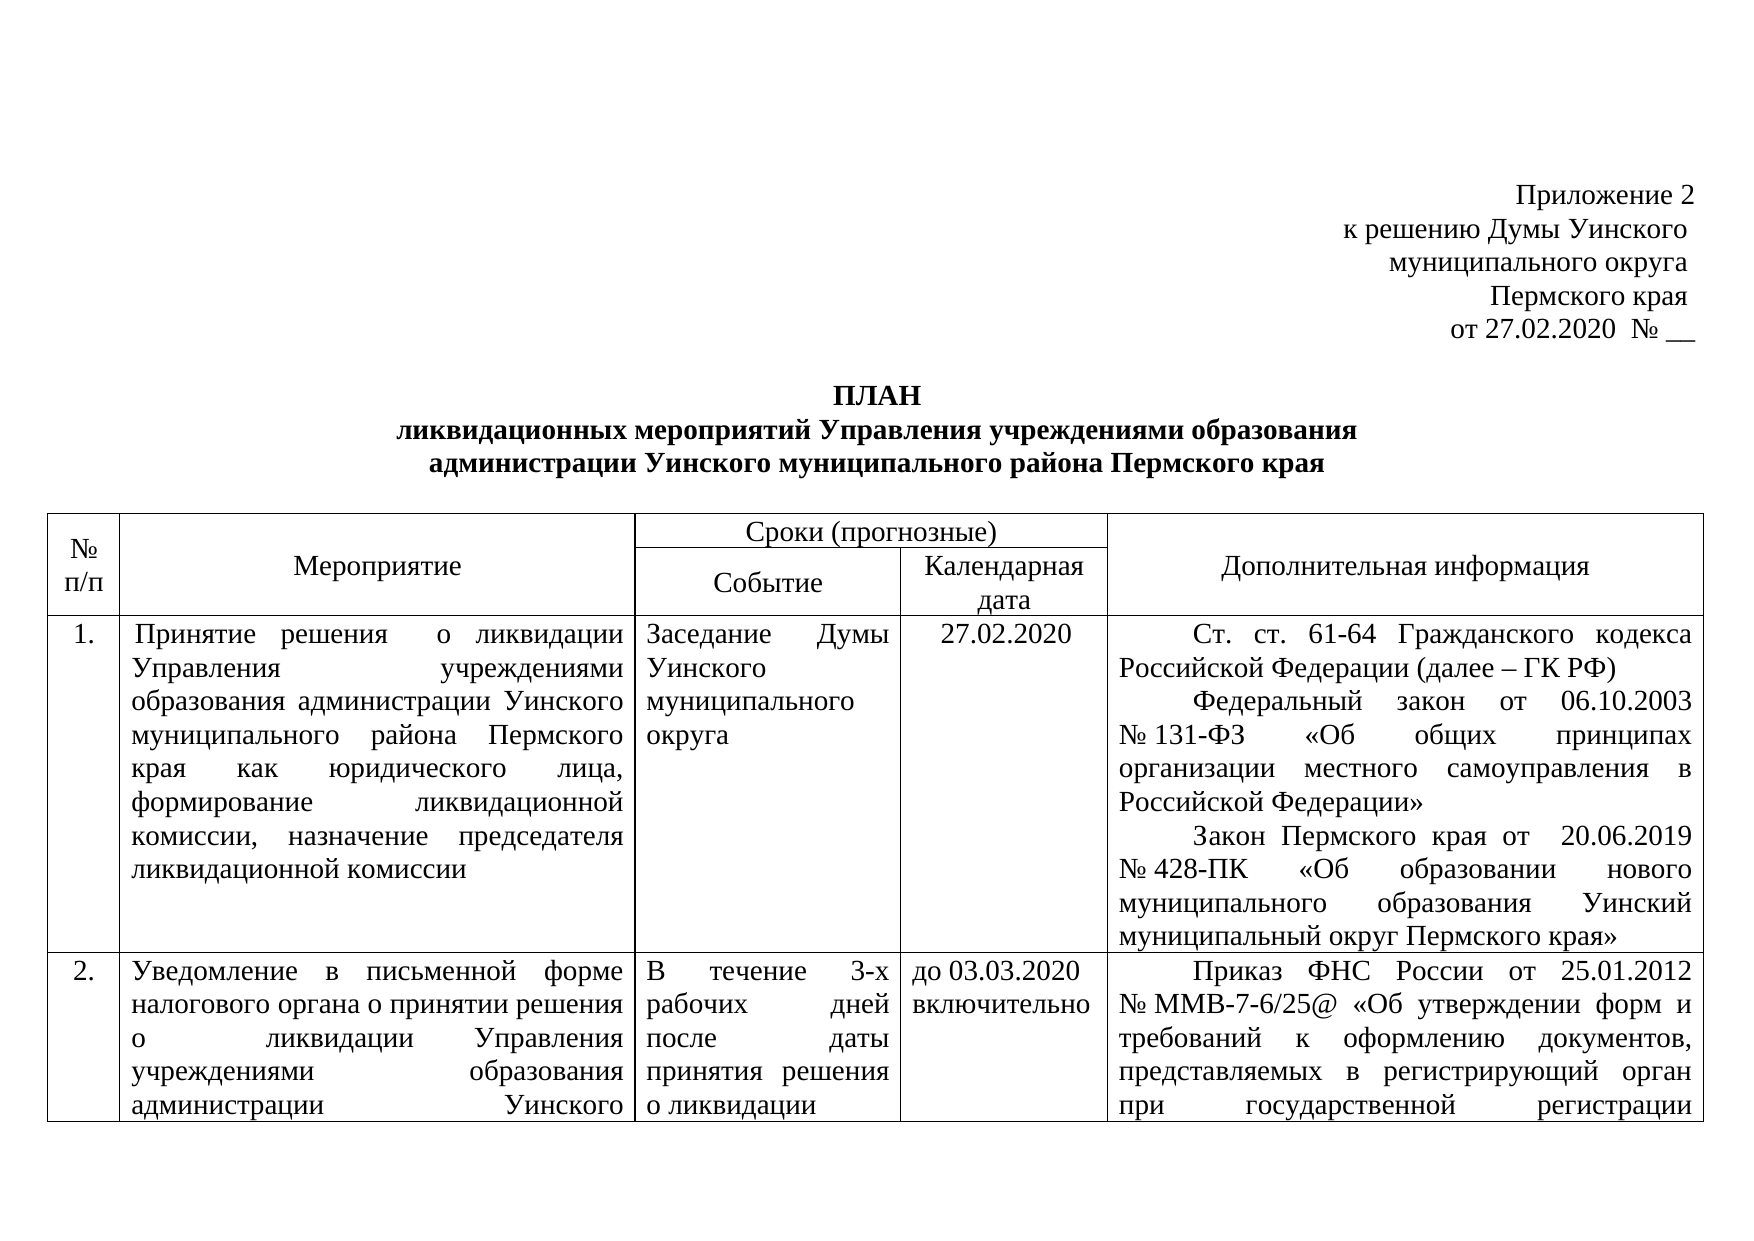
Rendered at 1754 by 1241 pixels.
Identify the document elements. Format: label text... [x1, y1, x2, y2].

table_cell 27.02.2020 [901, 616, 1107, 952]
table_cell Календарная дата [901, 548, 1107, 615]
table_cell Событие [636, 548, 900, 615]
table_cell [120, 953, 634, 1121]
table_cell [1108, 953, 1703, 1121]
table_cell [636, 953, 900, 1121]
text ПЛАН [59, 378, 1695, 412]
table_header Дополнительная информация [1108, 514, 1703, 615]
table_header Мероприятие [120, 514, 634, 615]
text администрации Уинского муниципального района Пермского края [59, 446, 1695, 479]
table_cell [901, 953, 1107, 1121]
table_header № п/п [48, 514, 119, 615]
table_cell 1. [48, 616, 119, 952]
table_header Сроки (прогнозные) [636, 514, 1107, 547]
table_cell Ст. ст. 61-64 Гражданского кодекса Российской Федерации (далее – ГК РФ) Федеральный закон от 06.10.2003 № 131-ФЗ «Об общих принципах организации местного самоуправления в Российской Федерации» Закон Пермского края от 20.06.2019 № 428-ПК «Об образовании нового муниципального образования Уинский муниципальный округ Пермского края» [1108, 616, 1703, 952]
table_cell Принятие решения о ликвидации Управления учреждениями образования администрации Уинского муниципального района Пермского края как юридического лица, формирование ликвидационной комиссии, назначение председателя ликвидационной комиссии [120, 616, 634, 952]
text к решению Думы Уинского муниципального округа Пермского края от 27.02.2020 № __ [59, 211, 1695, 345]
table_cell Заседание Думы Уинского муниципального округа [636, 616, 900, 952]
text ликвидационных мероприятий Управления учреждениями образования [59, 412, 1695, 446]
table_cell 2. [48, 953, 119, 1121]
text Приложение 2 [59, 177, 1695, 211]
